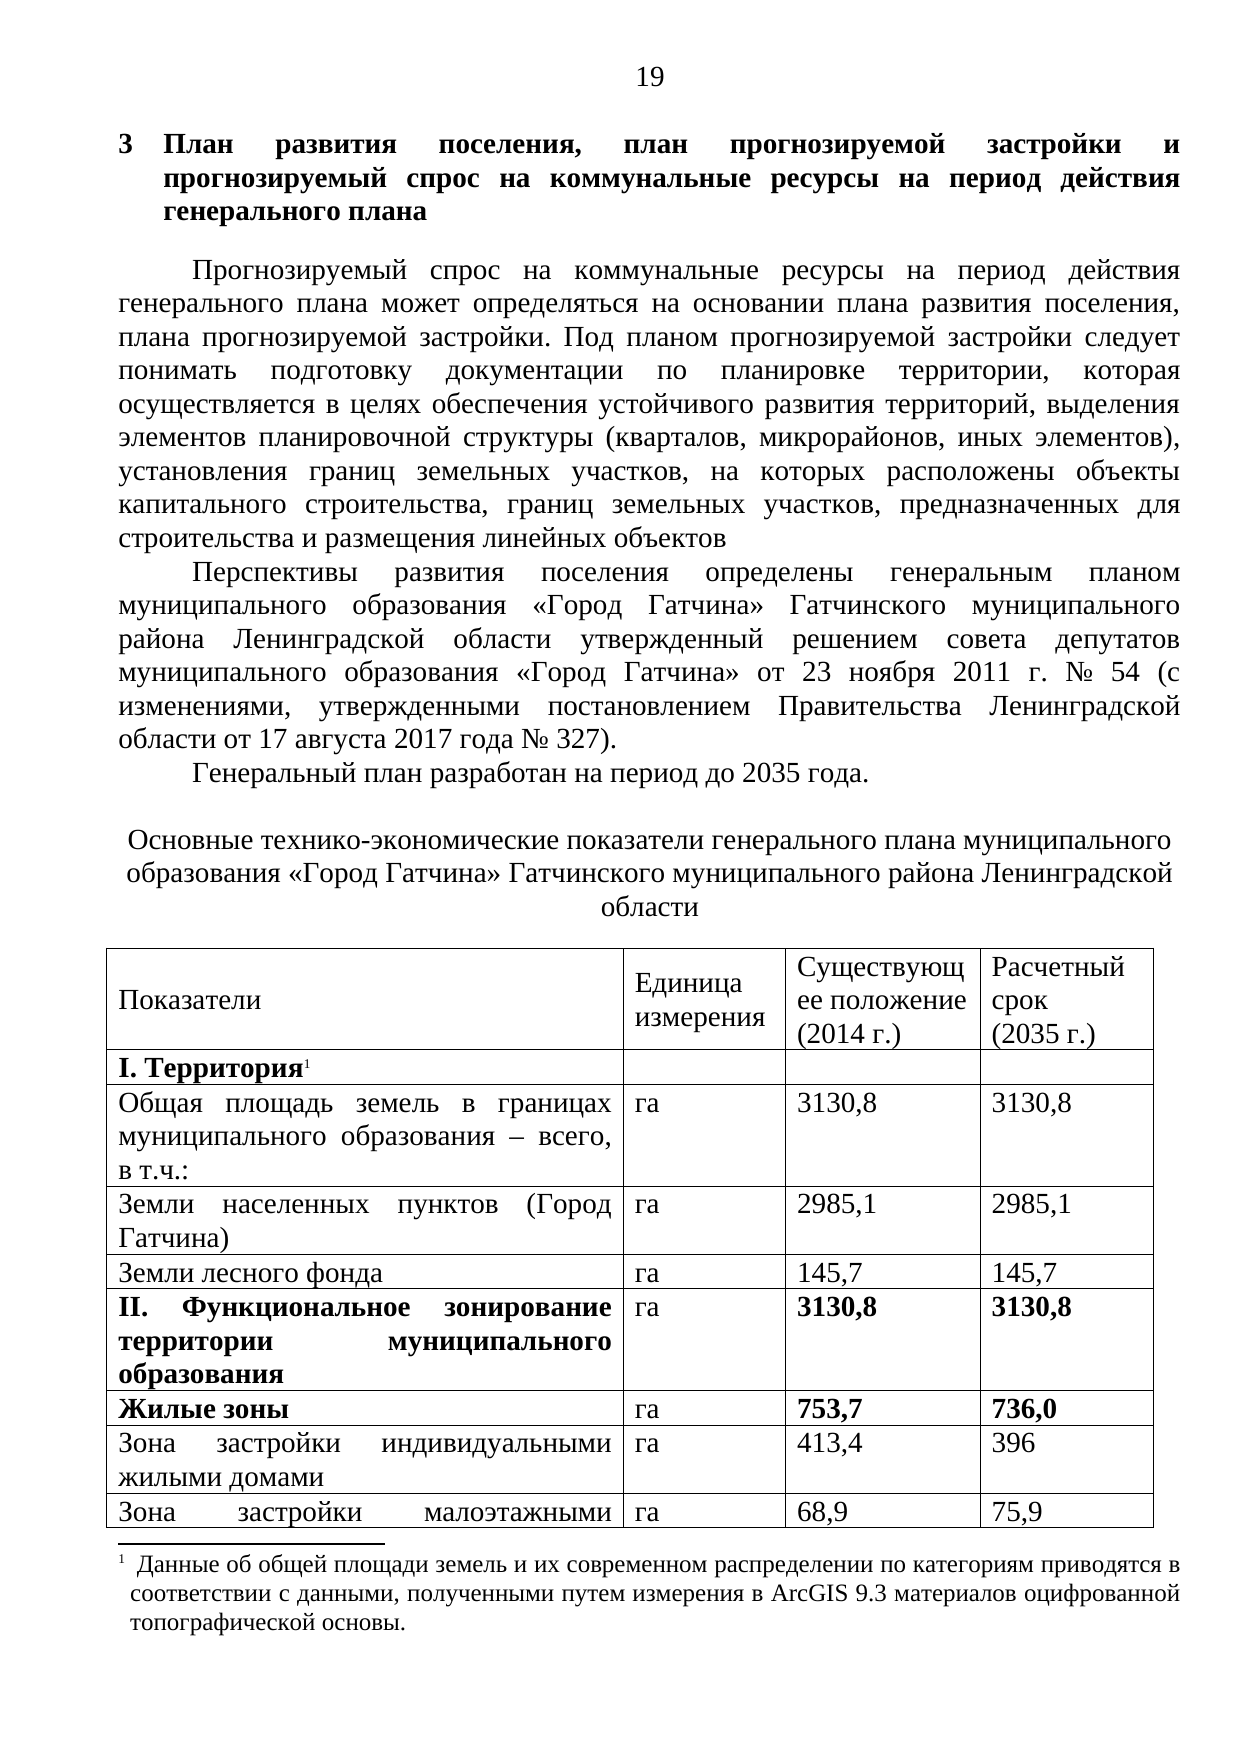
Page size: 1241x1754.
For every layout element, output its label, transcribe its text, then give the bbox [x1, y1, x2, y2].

subtitle План развития поселения, план прогнозируемой застройки и прогнозируемый спрос на коммунальные ресурсы на период действия генерального плана [118, 126, 1181, 227]
table_cell 3130,8 [981, 1289, 1153, 1390]
table_cell 2985,1 [981, 1187, 1153, 1254]
table_cell 145,7 [786, 1255, 980, 1288]
table_cell Жилые зоны [107, 1391, 623, 1424]
table_cell га [624, 1426, 785, 1493]
table_cell I. Территория [107, 1050, 623, 1084]
table_cell га [624, 1391, 785, 1424]
table_cell га [624, 1494, 785, 1527]
table_cell 396 [981, 1426, 1153, 1493]
text Прогнозируемый спрос на коммунальные ресурсы на период действия генерального плана может определяться на основании плана развития поселения, плана прогнозируемой застройки. Под планом прогнозируемой застройки следует понимать подготовку документации по планировке территории, которая осуществляется в целях обеспечения устойчивого развития территорий, выделения элементов планировочной структуры (кварталов, микрорайонов, иных элементов), установления границ земельных участков, на которых расположены объекты капитального строительства, границ земельных участков, предназначенных для строительства и размещения линейных объектов [118, 252, 1181, 554]
table_cell 3130,8 [981, 1085, 1153, 1186]
table_cell 3130,8 [786, 1289, 980, 1390]
table_cell [981, 1050, 1153, 1084]
table_header Существующее положение (2014 г.) [786, 949, 980, 1049]
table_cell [107, 1494, 623, 1527]
table_cell Земли лесного фонда [107, 1255, 623, 1288]
text Перспективы развития поселения определены генеральным планом муниципального образования «Город Гатчина» Гатчинского муниципального района Ленинградской области утвержденный решением совета депутатов муниципального образования «Город Гатчина» от 23 ноября 2011 г. № 54 (с изменениями, утвержденными постановлением Правительства Ленинградской области от 17 августа 2017 года № 327). [118, 554, 1181, 755]
table_cell 68,9 [786, 1494, 980, 1527]
table_header Единица измерения [624, 949, 785, 1049]
table_header Расчетный срок (2035 г.) [981, 949, 1153, 1049]
table_cell [624, 1050, 785, 1084]
text Основные технико-экономические показатели генерального плана муниципального образования «Город Гатчина» Гатчинского муниципального района Ленинградской области [118, 822, 1181, 923]
text Генеральный план разработан на период до 2035 года. [118, 755, 1181, 788]
table_cell га [624, 1289, 785, 1390]
table_cell га [624, 1085, 785, 1186]
table_cell 413,4 [786, 1426, 980, 1493]
table_cell Зона застройки индивидуальными жилыми домами [107, 1426, 623, 1493]
table_cell II. Функциональное зонирование территории муниципального образования [107, 1289, 623, 1390]
table_cell га [624, 1255, 785, 1288]
table_cell Земли населенных пунктов (Город Гатчина) [107, 1187, 623, 1254]
table_cell 75,9 [981, 1494, 1153, 1527]
table_cell 736,0 [981, 1391, 1153, 1424]
table_cell 3130,8 [786, 1085, 980, 1186]
table_cell [786, 1050, 980, 1084]
table_cell га [624, 1187, 785, 1254]
table_cell 145,7 [981, 1255, 1153, 1288]
table_cell 753,7 [786, 1391, 980, 1424]
table_cell 2985,1 [786, 1187, 980, 1254]
table_header Показатели [107, 949, 623, 1049]
table_cell Общая площадь земель в границах муниципального образования – всего, в т.ч.: [107, 1085, 623, 1186]
